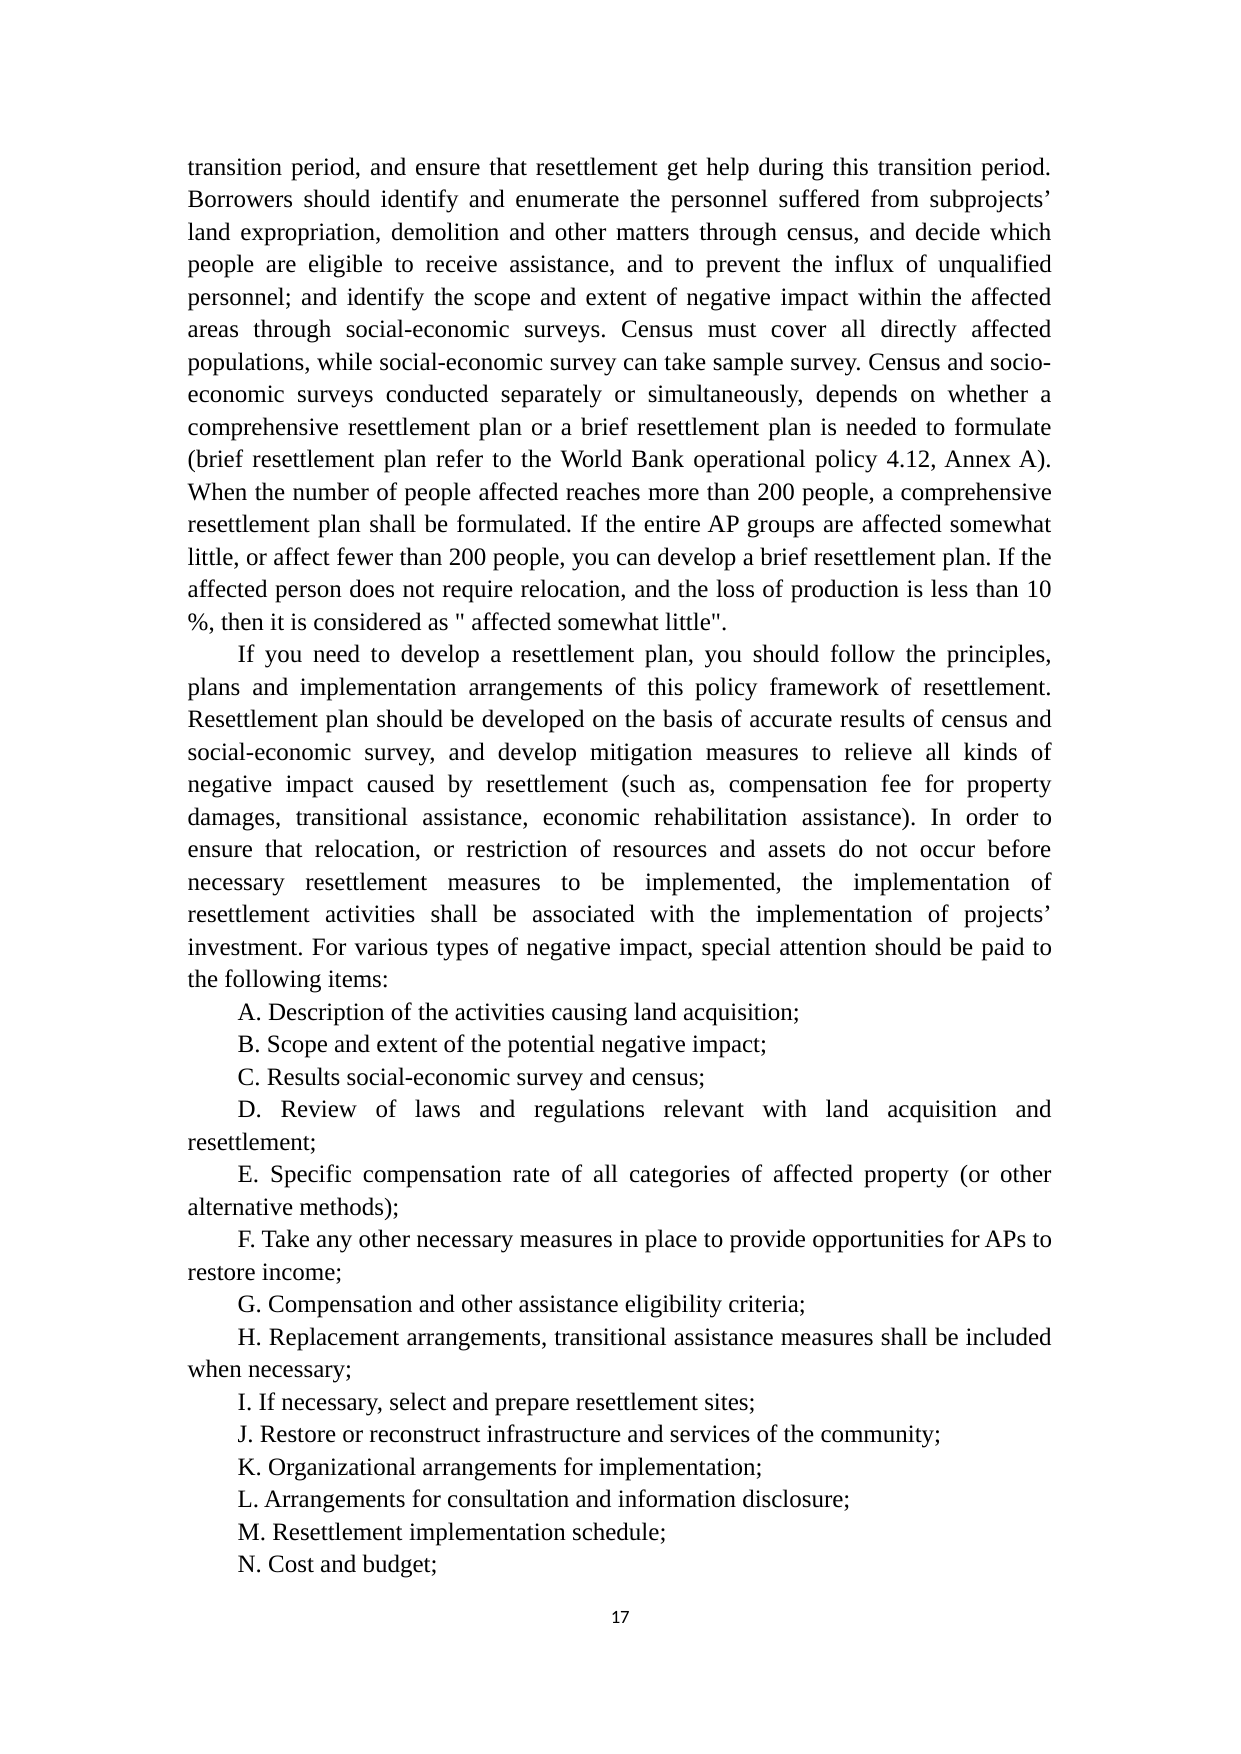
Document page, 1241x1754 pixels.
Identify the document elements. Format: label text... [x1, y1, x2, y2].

text J. Restore or reconstruct infrastructure and services of the community; [187, 1417, 1053, 1450]
text K. Organizational arrangements for implementation; [187, 1450, 1053, 1482]
text B. Scope and extent of the potential negative impact; [187, 1027, 1053, 1060]
text F. Take any other necessary measures in place to provide opportunities for APs to restore income; [187, 1222, 1053, 1287]
text A. Description of the activities causing land acquisition; [187, 995, 1053, 1027]
text If you need to develop a resettlement plan, you should follow the principles, plans and implementation arrangements of this policy framework of resettlement. Resettlement plan should be developed on the basis of accurate results of census and social-economic survey, and develop mitigation measures to relieve all kinds of negative impact caused by resettlement (such as, compensation fee for property damages, transitional assistance, economic rehabilitation assistance). In order to ensure that relocation, or restriction of resources and assets do not occur before necessary resettlement measures to be implemented, the implementation of resettlement activities shall be associated with the implementation of projects’ investment. For various types of negative impact, special attention should be paid to the following items: [187, 637, 1053, 995]
text D. Review of laws and regulations relevant with land acquisition and resettlement; [187, 1092, 1053, 1157]
text M. Resettlement implementation schedule; [187, 1515, 1053, 1547]
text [187, 150, 1053, 637]
text E. Specific compensation rate of all categories of affected property (or other alternative methods); [187, 1157, 1053, 1222]
text N. Cost and budget; [187, 1547, 1053, 1580]
text H. Replacement arrangements, transitional assistance measures shall be included when necessary; [187, 1320, 1053, 1385]
text I. If necessary, select and prepare resettlement sites; [187, 1385, 1053, 1417]
text C. Results social-economic survey and census; [187, 1060, 1053, 1092]
text G. Compensation and other assistance eligibility criteria; [187, 1287, 1053, 1320]
text L. Arrangements for consultation and information disclosure; [187, 1482, 1053, 1515]
